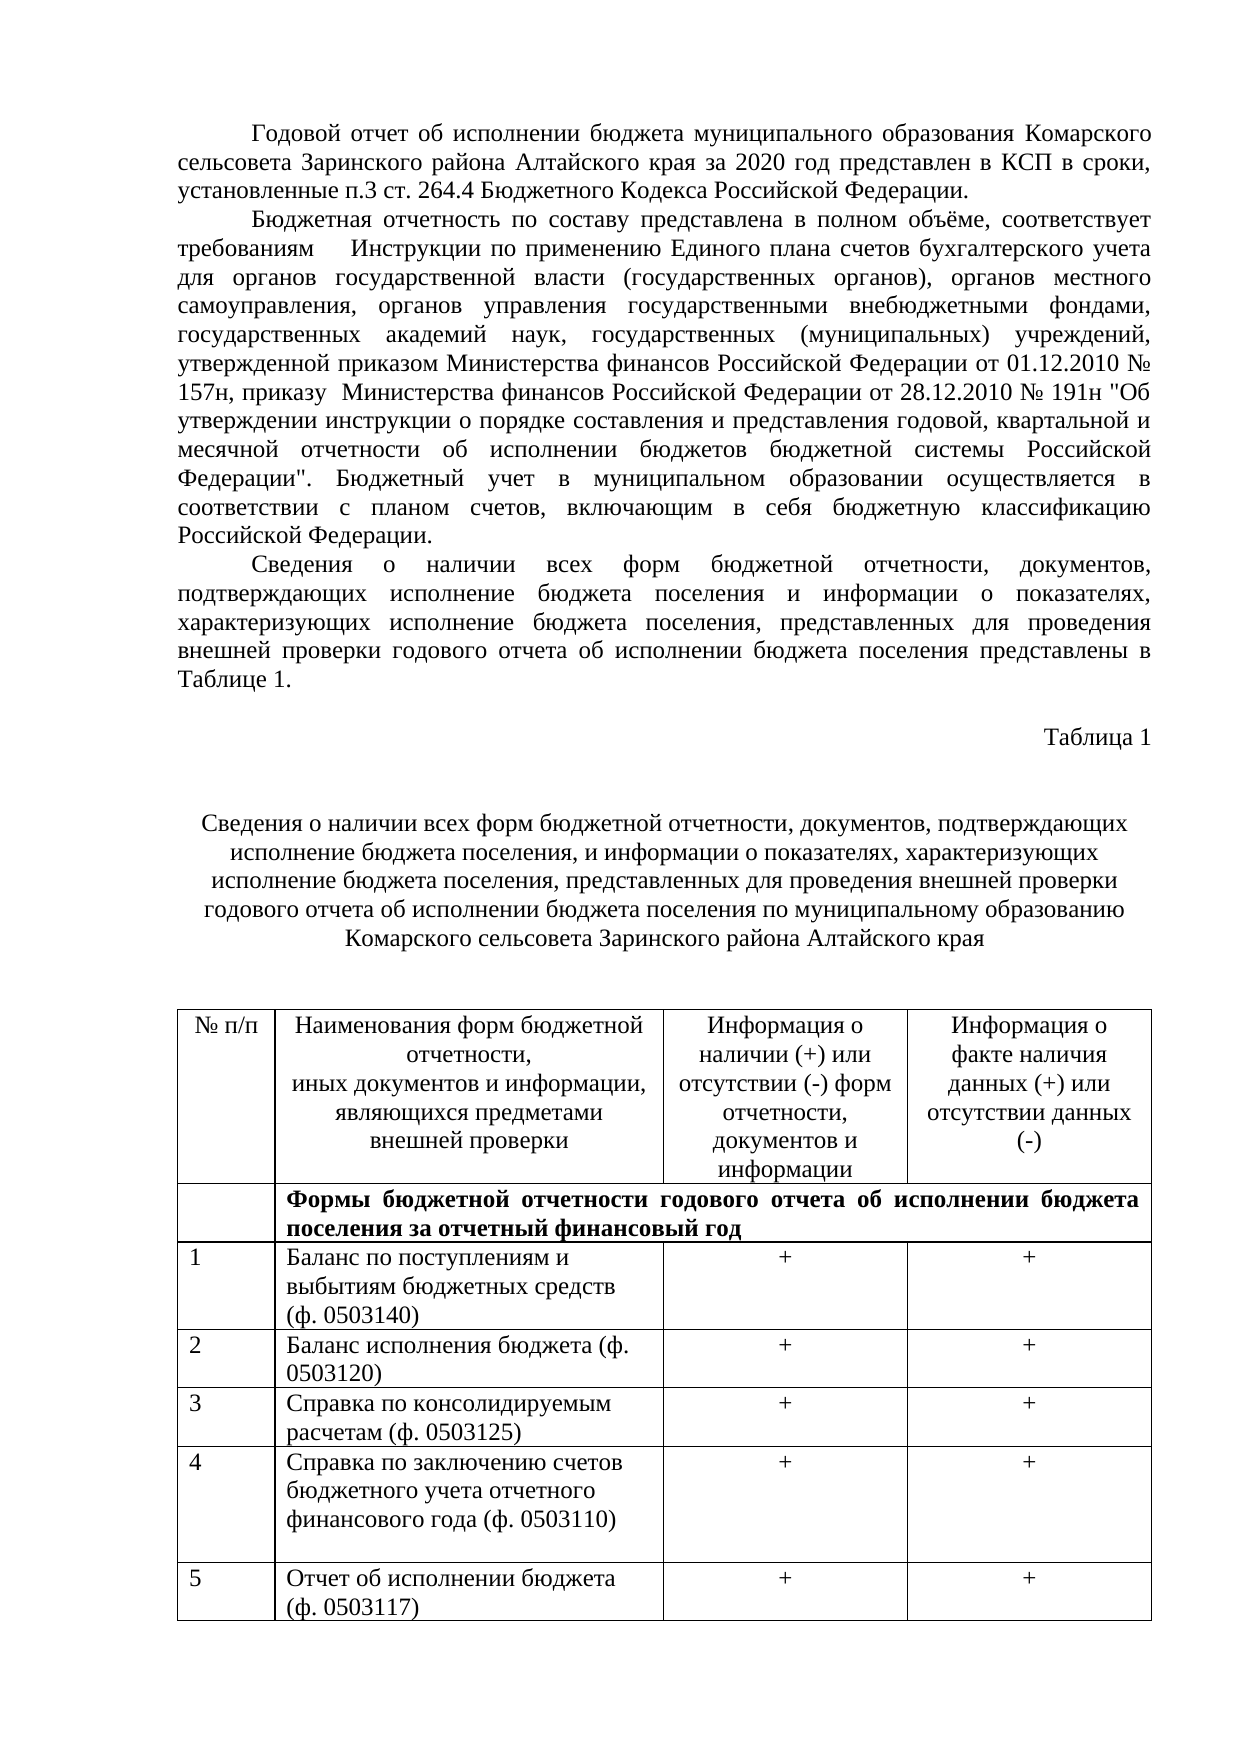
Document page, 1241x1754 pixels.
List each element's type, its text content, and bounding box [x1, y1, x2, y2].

table_cell 4 [178, 1447, 274, 1562]
table_cell + [908, 1563, 1151, 1620]
table_cell + [664, 1243, 907, 1329]
table_header Информация о факте наличия данных (+) или отсутствии данных (-) [908, 1010, 1151, 1183]
text Годовой отчет об исполнении бюджета муниципального образования Комарского сельсовета Заринского района Алтайского края за 2020 год представлен в КСП в сроки, установленные п.3 ст. 264.4 Бюджетного Кодекса Российской Федерации. [177, 118, 1152, 204]
table_cell + [664, 1447, 907, 1562]
table_cell + [664, 1563, 907, 1620]
table_cell Справка по консолидируемым расчетам (ф. 0503125) [276, 1388, 663, 1446]
table_cell 2 [178, 1330, 274, 1387]
table_cell Формы бюджетной отчетности годового отчета об исполнении бюджета поселения за отчетный финансовый год [276, 1184, 1151, 1241]
table_cell Баланс по поступлениям и выбытиям бюджетных средств (ф. 0503140) [276, 1243, 663, 1329]
table_cell + [908, 1447, 1151, 1562]
text Таблица 1 [177, 722, 1152, 751]
table_cell 1 [178, 1243, 274, 1329]
table_cell Баланс исполнения бюджета (ф. 0503120) [276, 1330, 663, 1387]
text Сведения о наличии всех форм бюджетной отчетности, документов, подтверждающих исполнение бюджета поселения и информации о показателях, характеризующих исполнение бюджета поселения, представленных для проведения внешней проверки годового отчета об исполнении бюджета поселения представлены в Таблице 1. [177, 549, 1152, 693]
table_cell 5 [178, 1563, 274, 1620]
table_cell Справка по заключению счетов бюджетного учета отчетного финансового года (ф. 0503110) [276, 1447, 663, 1562]
table_cell + [908, 1243, 1151, 1329]
table_cell + [664, 1388, 907, 1446]
table_header № п/п [178, 1010, 274, 1183]
table_cell + [664, 1330, 907, 1387]
text Сведения о наличии всех форм бюджетной отчетности, документов, подтверждающих исполнение бюджета поселения, и информации о показателях, характеризующих исполнение бюджета поселения, представленных для проведения внешней проверки годового отчета об исполнении бюджета поселения по муниципальному образованию Комарского сельсовета Заринского района Алтайского края [177, 808, 1152, 952]
table_cell + [908, 1330, 1151, 1387]
table_cell [178, 1184, 274, 1241]
text Бюджетная отчетность по составу представлена в полном объёме, соответствует требованиям Инструкции по применению Единого плана счетов бухгалтерского учета для органов государственной власти (государственных органов), органов местного самоуправления, органов управления государственными внебюджетными фондами, государственных академий наук, государственных (муниципальных) учреждений, утвержденной приказом Министерства финансов Российской Федерации от 01.12.2010 № 157н, приказу Министерства финансов Российской Федерации от 28.12.2010 № 191н "Об утверждении инструкции о порядке составления и представления годовой, квартальной и месячной отчетности об исполнении бюджетов бюджетной системы Российской Федерации". Бюджетный учет в муниципальном образовании осуществляется в соответствии с планом счетов, включающим в себя бюджетную классификацию Российской Федерации. [177, 204, 1152, 549]
table_header Информация о наличии (+) или отсутствии (-) форм отчетности, документов и информации [664, 1010, 907, 1183]
table_header Наименования форм бюджетной отчетности, иных документов и информации, являющихся предметами внешней проверки [276, 1010, 663, 1183]
table_cell Отчет об исполнении бюджета (ф. 0503117) [276, 1563, 663, 1620]
table_cell + [908, 1388, 1151, 1446]
table_cell 3 [178, 1388, 274, 1446]
